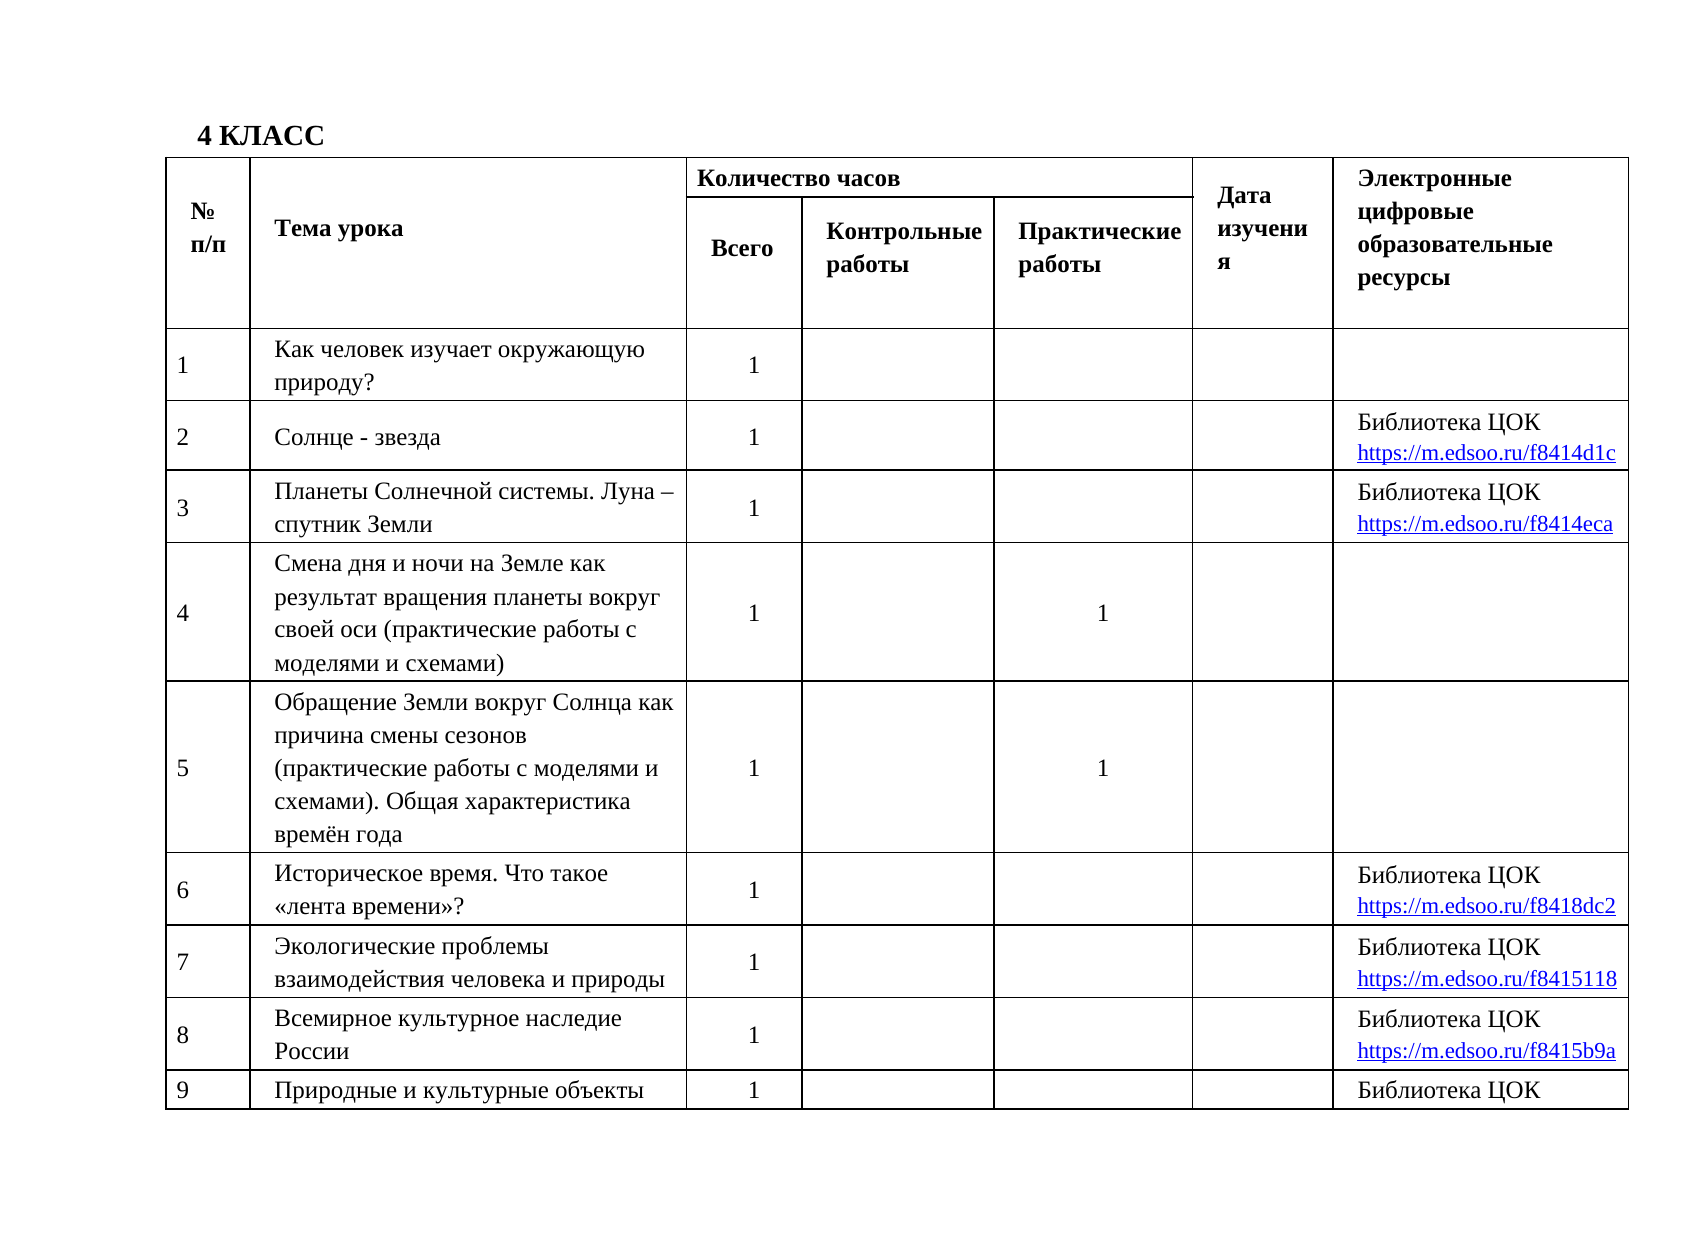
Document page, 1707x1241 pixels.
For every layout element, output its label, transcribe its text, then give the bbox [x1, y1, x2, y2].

table_cell [1193, 471, 1332, 542]
table_header № п/п [167, 158, 249, 327]
table_cell [803, 1071, 993, 1108]
table_cell 1 [687, 853, 801, 924]
table_cell [995, 853, 1192, 924]
table_cell [1193, 998, 1332, 1069]
table_header Дата изучения [1193, 158, 1332, 327]
table_cell Библиотека ЦОК https://m.edsoo.ru/f8414eca [1334, 471, 1628, 542]
table_cell 5 [167, 682, 249, 852]
table_cell Библиотека ЦОК https://m.edsoo.ru/f8414d1c [1334, 401, 1628, 469]
table_cell 8 [167, 998, 249, 1069]
table_cell 6 [167, 853, 249, 924]
table_cell Планеты Солнечной системы. Луна – спутник Земли [251, 471, 686, 542]
table_cell 2 [167, 401, 249, 469]
table_header Количество часов [687, 158, 1192, 196]
table_cell 1 [687, 543, 801, 680]
table_cell Всемирное культурное наследие России [251, 998, 686, 1069]
table_cell Смена дня и ночи на Земле как результат вращения планеты вокруг своей оси (практические работы с моделями и схемами) [251, 543, 686, 680]
table_cell [1193, 926, 1332, 996]
table_cell [803, 401, 993, 469]
table_header Тема урока [251, 158, 686, 327]
table_cell [803, 543, 993, 680]
table_cell Библиотека ЦОК https://m.edsoo.ru/f8415b9a [1334, 998, 1628, 1069]
table_cell Обращение Земли вокруг Солнца как причина смены сезонов (практические работы с моделями и схемами). Общая характеристика времён года [251, 682, 686, 852]
table_cell [803, 682, 993, 852]
table_cell [1193, 543, 1332, 680]
table_cell 1 [995, 682, 1192, 852]
table_cell 1 [687, 682, 801, 852]
table_cell 1 [167, 329, 249, 400]
table_cell [1334, 329, 1628, 400]
table_cell 1 [687, 329, 801, 400]
table_cell 1 [687, 998, 801, 1069]
table_cell [995, 998, 1192, 1069]
table_cell 7 [167, 926, 249, 996]
table_cell [995, 329, 1192, 400]
table_cell [1334, 682, 1628, 852]
table_cell [803, 926, 993, 996]
table_cell 1 [687, 1071, 801, 1108]
table_cell 3 [167, 471, 249, 542]
table_cell 1 [687, 401, 801, 469]
table_cell 1 [687, 471, 801, 542]
table_cell [995, 1071, 1192, 1108]
table_cell [1193, 401, 1332, 469]
table_cell Экологические проблемы взаимодействия человека и природы [251, 926, 686, 996]
table_cell 1 [995, 543, 1192, 680]
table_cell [1334, 1071, 1628, 1108]
text 4 КЛАСС [190, 118, 1618, 152]
table_cell [995, 471, 1192, 542]
table_cell Библиотека ЦОК https://m.edsoo.ru/f8415118 [1334, 926, 1628, 996]
table_cell [803, 329, 993, 400]
table_cell Как человек изучает окружающую природу? [251, 329, 686, 400]
table_cell 9 [167, 1071, 249, 1108]
table_cell Практические работы [995, 198, 1192, 327]
table_cell [1193, 853, 1332, 924]
table_cell Контрольные работы [803, 198, 993, 327]
table_cell [803, 471, 993, 542]
table_cell Солнце - звезда [251, 401, 686, 469]
table_cell [1193, 682, 1332, 852]
table_cell [995, 401, 1192, 469]
table_cell 1 [687, 926, 801, 996]
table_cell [251, 1071, 686, 1108]
table_cell Библиотека ЦОК https://m.edsoo.ru/f8418dc2 [1334, 853, 1628, 924]
table_cell [1193, 329, 1332, 400]
table_cell Всего [687, 198, 801, 327]
table_cell [1334, 543, 1628, 680]
table_cell [995, 926, 1192, 996]
table_header Электронные цифровые образовательные ресурсы [1334, 158, 1628, 327]
table_cell [803, 853, 993, 924]
table_cell [1193, 1071, 1332, 1108]
table_cell [803, 998, 993, 1069]
table_cell Историческое время. Что такое «лента времени»? [251, 853, 686, 924]
table_cell 4 [167, 543, 249, 680]
